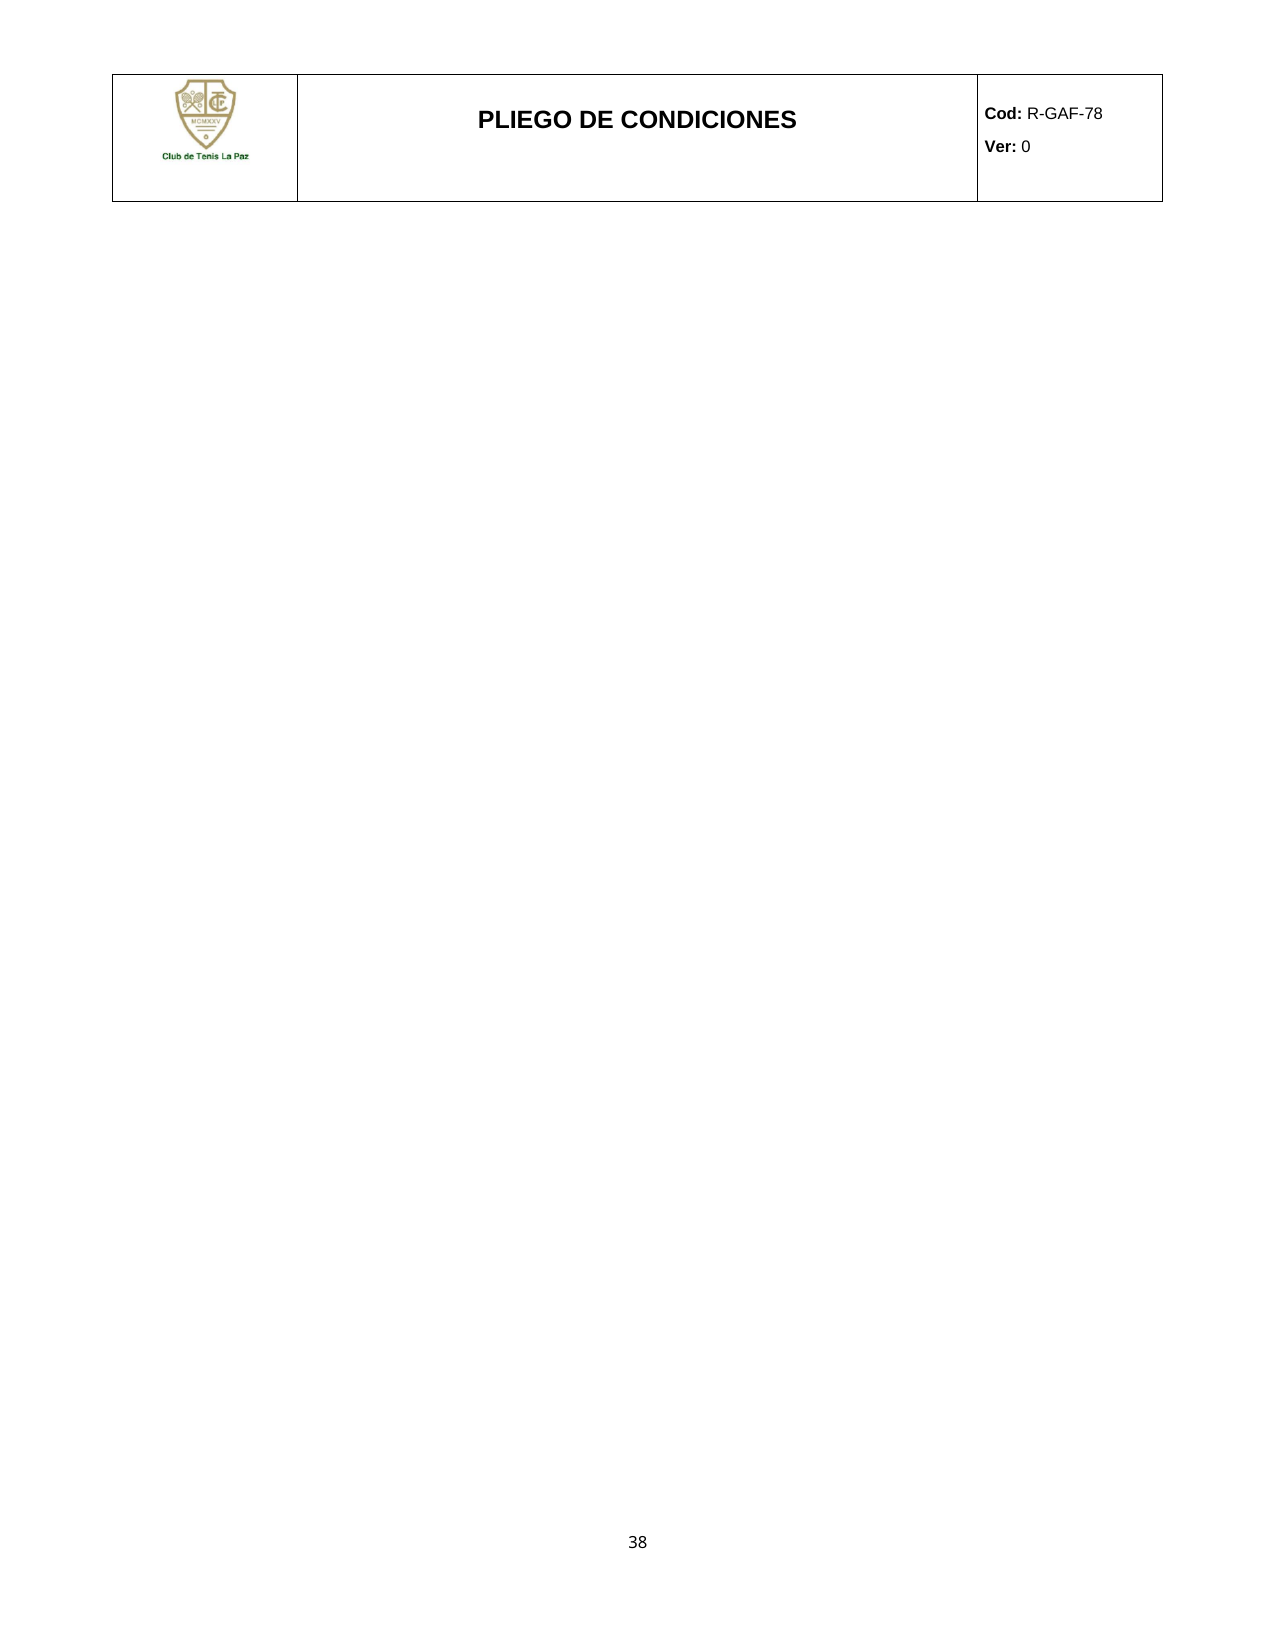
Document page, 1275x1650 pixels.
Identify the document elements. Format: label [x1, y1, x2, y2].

picture [160, 75, 251, 165]
